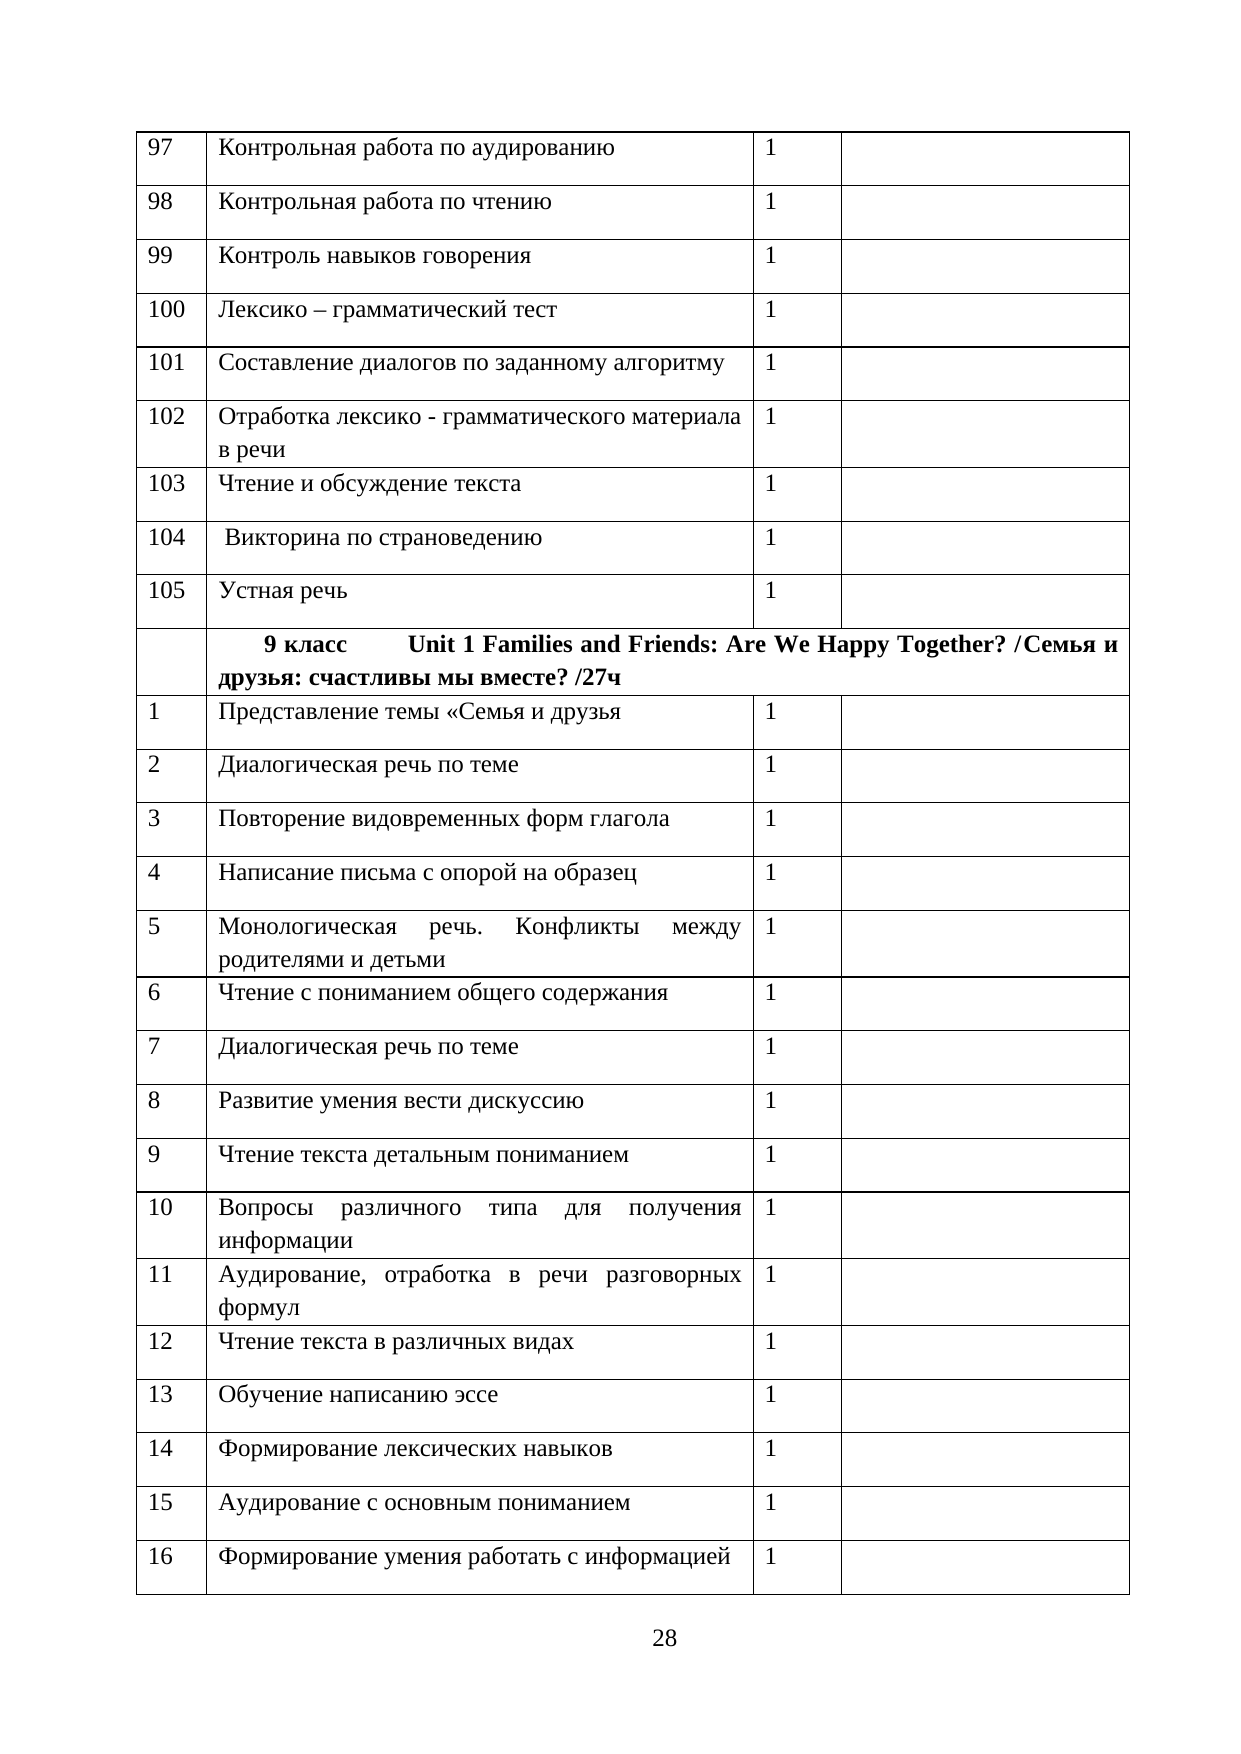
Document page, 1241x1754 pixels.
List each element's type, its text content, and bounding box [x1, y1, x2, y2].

table_cell Лексико – грамматический тест [207, 294, 753, 346]
table_cell 1 [754, 1085, 841, 1138]
table_cell [842, 401, 1129, 467]
table_cell 1 [754, 186, 841, 239]
table_cell 13 [137, 1380, 206, 1432]
table_cell 1 [754, 803, 841, 856]
table_cell 1 [137, 696, 206, 748]
table_cell 1 [754, 978, 841, 1030]
table_cell [842, 1433, 1129, 1486]
table_cell 1 [754, 1193, 841, 1258]
table_cell [842, 1380, 1129, 1432]
table_cell 16 [137, 1541, 206, 1593]
table_cell 1 [754, 1031, 841, 1084]
table_cell Чтение с пониманием общего содержания [207, 978, 753, 1030]
table_cell Аудирование с основным пониманием [207, 1487, 753, 1540]
table_cell Аудирование, отработка в речи разговорных формул [207, 1259, 753, 1325]
table_cell Формирование лексических навыков [207, 1433, 753, 1486]
table_cell Написание письма с опорой на образец [207, 857, 753, 910]
table_cell [137, 629, 206, 695]
table_cell Отработка лексико - грамматического материала в речи [207, 401, 753, 467]
table_cell 9 [137, 1139, 206, 1191]
table_cell 1 [754, 401, 841, 467]
table_cell Повторение видовременных форм глагола [207, 803, 753, 856]
table_cell 7 [137, 1031, 206, 1084]
table_cell 1 [754, 750, 841, 802]
table_cell 3 [137, 803, 206, 856]
table_cell 8 [137, 1085, 206, 1138]
table_cell [842, 186, 1129, 239]
table_cell [842, 348, 1129, 400]
table_cell Контрольная работа по аудированию [207, 133, 753, 185]
table_cell 105 [137, 575, 206, 628]
table_cell Викторина по страноведению [207, 522, 753, 574]
table_cell 104 [137, 522, 206, 574]
table_cell Вопросы различного типа для получения информации [207, 1193, 753, 1258]
table_cell 1 [754, 1380, 841, 1432]
table_cell Контроль навыков говорения [207, 240, 753, 293]
table_cell 1 [754, 133, 841, 185]
table_cell Представление темы «Семья и друзья [207, 696, 753, 748]
table_cell 1 [754, 522, 841, 574]
table_cell 101 [137, 348, 206, 400]
table_cell 1 [754, 911, 841, 976]
table_cell 12 [137, 1326, 206, 1378]
table_cell [842, 294, 1129, 346]
table_cell 103 [137, 468, 206, 521]
table_cell 1 [754, 696, 841, 748]
table_cell 98 [137, 186, 206, 239]
table_cell 99 [137, 240, 206, 293]
table_cell Обучение написанию эссе [207, 1380, 753, 1432]
table_cell Монологическая речь. Конфликты между родителями и детьми [207, 911, 753, 976]
table_cell [842, 133, 1129, 185]
table_cell Чтение и обсуждение текста [207, 468, 753, 521]
table_cell Чтение текста детальным пониманием [207, 1139, 753, 1191]
table_cell 1 [754, 1433, 841, 1486]
table_cell Диалогическая речь по теме [207, 1031, 753, 1084]
table_cell [842, 575, 1129, 628]
table_cell [842, 1259, 1129, 1325]
table_cell [842, 240, 1129, 293]
table_cell 11 [137, 1259, 206, 1325]
table_cell 1 [754, 1487, 841, 1540]
table_cell 9 класс Unit 1 Families and Friends: Are We Happy Together? /Семья и друзья: счастливы мы вместе? /27ч [207, 629, 1129, 695]
table_cell [842, 1487, 1129, 1540]
table_cell 1 [754, 240, 841, 293]
table_cell [842, 1139, 1129, 1191]
table_cell Диалогическая речь по теме [207, 750, 753, 802]
table_cell [842, 1541, 1129, 1593]
table_cell Устная речь [207, 575, 753, 628]
table_cell Составление диалогов по заданному алгоритму [207, 348, 753, 400]
table_cell [842, 978, 1129, 1030]
table_cell 6 [137, 978, 206, 1030]
table_cell [842, 1031, 1129, 1084]
table_cell Контрольная работа по чтению [207, 186, 753, 239]
table_cell 1 [754, 468, 841, 521]
table_cell 15 [137, 1487, 206, 1540]
table_cell [842, 1326, 1129, 1378]
table_cell Чтение текста в различных видах [207, 1326, 753, 1378]
table_cell 100 [137, 294, 206, 346]
table_cell Развитие умения вести дискуссию [207, 1085, 753, 1138]
table_cell 2 [137, 750, 206, 802]
table_cell 4 [137, 857, 206, 910]
table_cell Формирование умения работать с информацией [207, 1541, 753, 1593]
table_cell 10 [137, 1193, 206, 1258]
table_cell [842, 750, 1129, 802]
table_cell [842, 857, 1129, 910]
table_cell 97 [137, 133, 206, 185]
table_cell 1 [754, 294, 841, 346]
table_cell 1 [754, 348, 841, 400]
table_cell [842, 522, 1129, 574]
table_cell 1 [754, 1259, 841, 1325]
table_cell [842, 1085, 1129, 1138]
table_cell [842, 1193, 1129, 1258]
table_cell 1 [754, 1541, 841, 1593]
table_cell [842, 803, 1129, 856]
table_cell 102 [137, 401, 206, 467]
table_cell [842, 696, 1129, 748]
table_cell 1 [754, 1326, 841, 1378]
table_cell [842, 468, 1129, 521]
table_cell 1 [754, 575, 841, 628]
table_cell 1 [754, 1139, 841, 1191]
table_cell [842, 911, 1129, 976]
table_cell 14 [137, 1433, 206, 1486]
table_cell 5 [137, 911, 206, 976]
table_cell 1 [754, 857, 841, 910]
